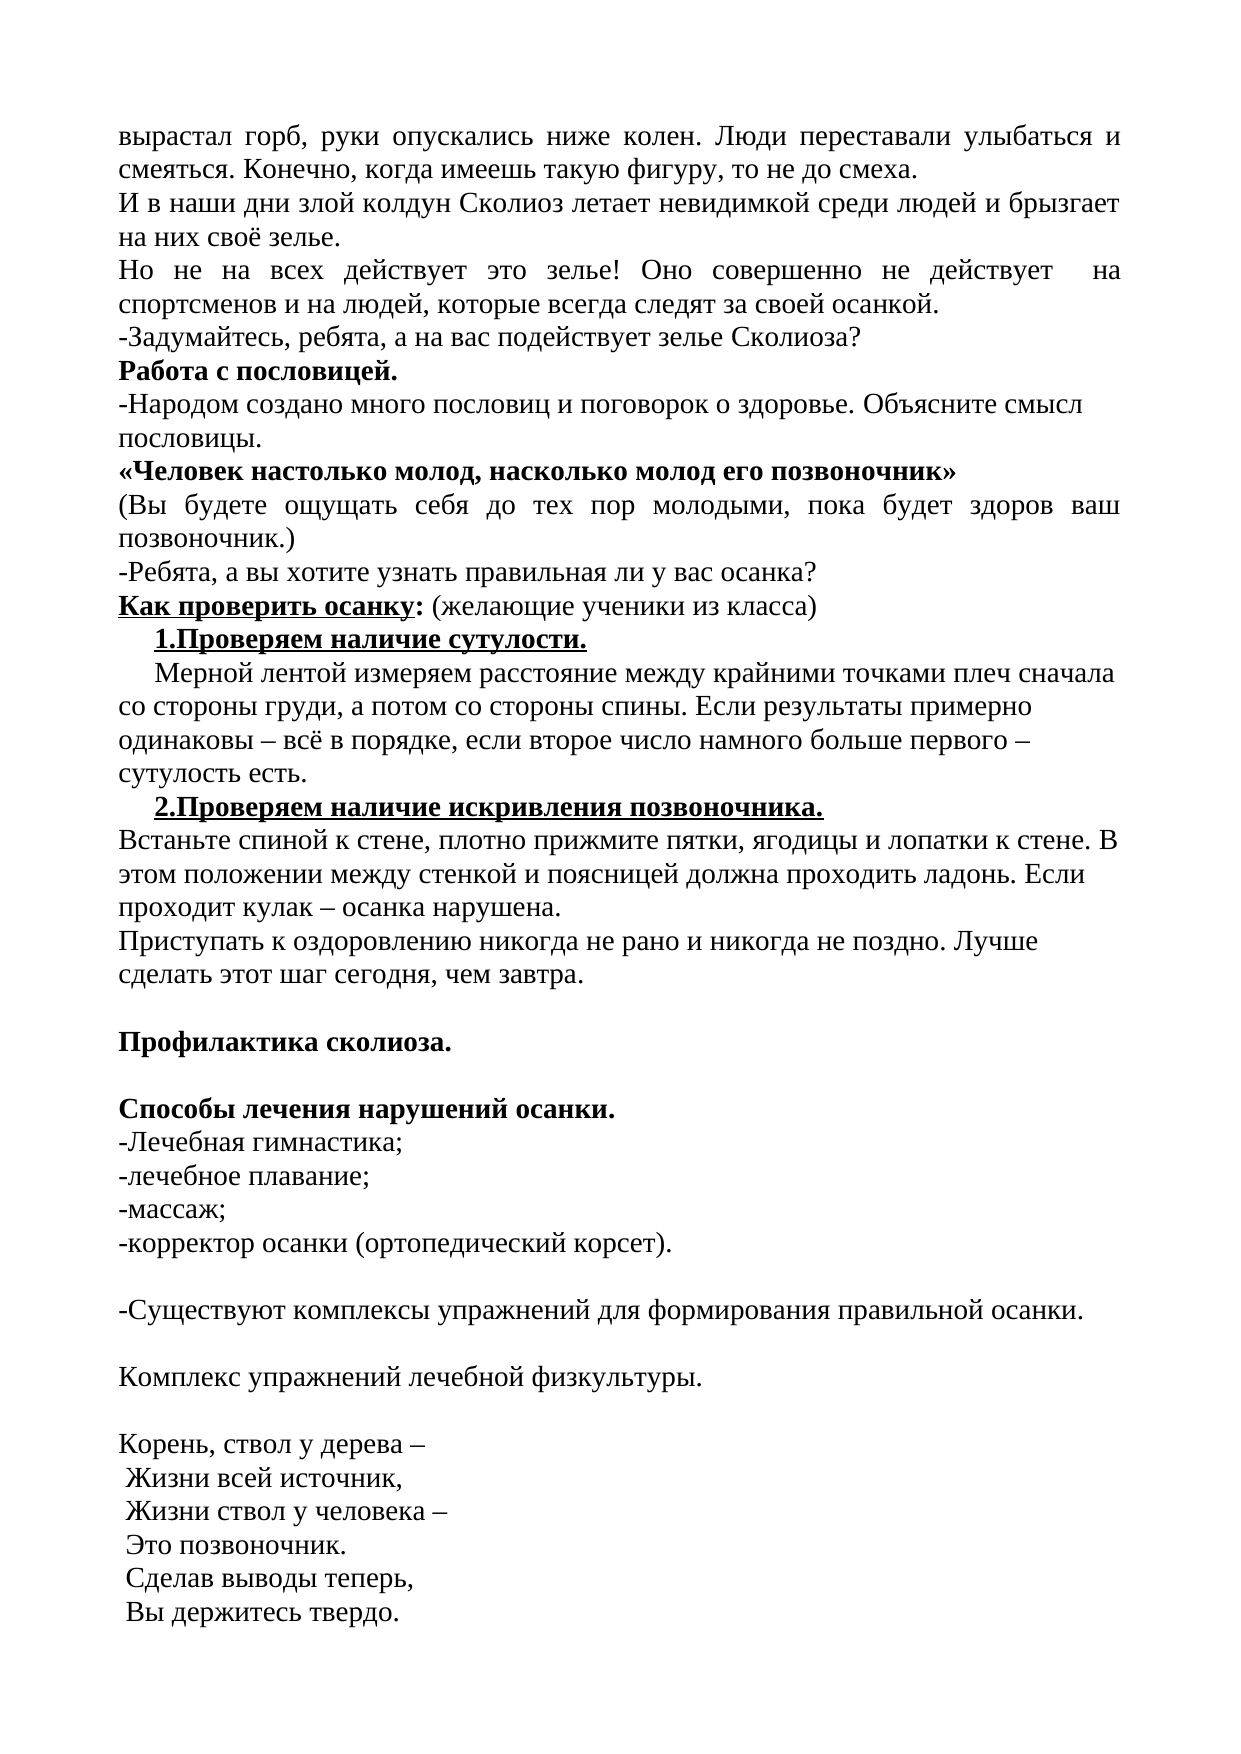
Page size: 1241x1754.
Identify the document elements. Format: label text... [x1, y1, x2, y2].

text Профилактика сколиоза. [118, 1024, 1122, 1057]
text -массаж; [118, 1191, 1122, 1225]
text -корректор осанки (ортопедический корсет). [118, 1225, 1122, 1258]
text Это позвоночник. [118, 1527, 1122, 1560]
text Корень, ствол у дерева – [118, 1426, 1122, 1460]
text -Лечебная гимнастика; [118, 1124, 1122, 1158]
text Приступать к оздоровлению никогда не рано и никогда не поздно. Лучше сделать этот шаг сегодня, чем завтра. [118, 923, 1122, 990]
text -Народом создано много пословиц и поговорок о здоровье. Объясните смысл пословицы. [118, 386, 1122, 453]
text Жизни ствол у человека – [118, 1493, 1122, 1527]
text Работа с пословицей. [118, 353, 1122, 386]
text Сделав выводы теперь, [118, 1560, 1122, 1594]
text -лечебное плавание; [118, 1158, 1122, 1191]
text И в наши дни злой колдун Сколиоз летает невидимкой среди людей и брызгает на них своё зелье. [118, 185, 1122, 252]
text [118, 118, 1122, 185]
text Вы держитесь твердо. [118, 1594, 1122, 1627]
text 2.Проверяем наличие искривления позвоночника. [118, 789, 1122, 822]
text (Вы будете ощущать себя до тех пор молодыми, пока будет здоров ваш позвоночник.) [118, 487, 1122, 554]
text Мерной лентой измеряем расстояние между крайними точками плеч сначала со стороны груди, а потом со стороны спины. Если результаты примерно одинаковы – всё в порядке, если второе число намного больше первого – сутулость есть. [118, 655, 1122, 789]
text Способы лечения нарушений осанки. [118, 1091, 1122, 1124]
text -Задумайтесь, ребята, а на вас подействует зелье Сколиоза? [118, 319, 1122, 353]
text -Существуют комплексы упражнений для формирования правильной осанки. [118, 1292, 1122, 1326]
text -Ребята, а вы хотите узнать правильная ли у вас осанка? [118, 554, 1122, 588]
text Как проверить осанку: (желающие ученики из класса) [118, 588, 1122, 621]
text «Человек настолько молод, насколько молод его позвоночник» [118, 453, 1122, 487]
text Жизни всей источник, [118, 1460, 1122, 1493]
text Но не на всех действует это зелье! Оно совершенно не действует на спортсменов и на людей, которые всегда следят за своей осанкой. [118, 252, 1122, 319]
text Встаньте спиной к стене, плотно прижмите пятки, ягодицы и лопатки к стене. В этом положении между стенкой и поясницей должна проходить ладонь. Если проходит кулак – осанка нарушена. [118, 822, 1122, 923]
text 1.Проверяем наличие сутулости. [118, 621, 1122, 655]
text Комплекс упражнений лечебной физкультуры. [118, 1359, 1122, 1393]
